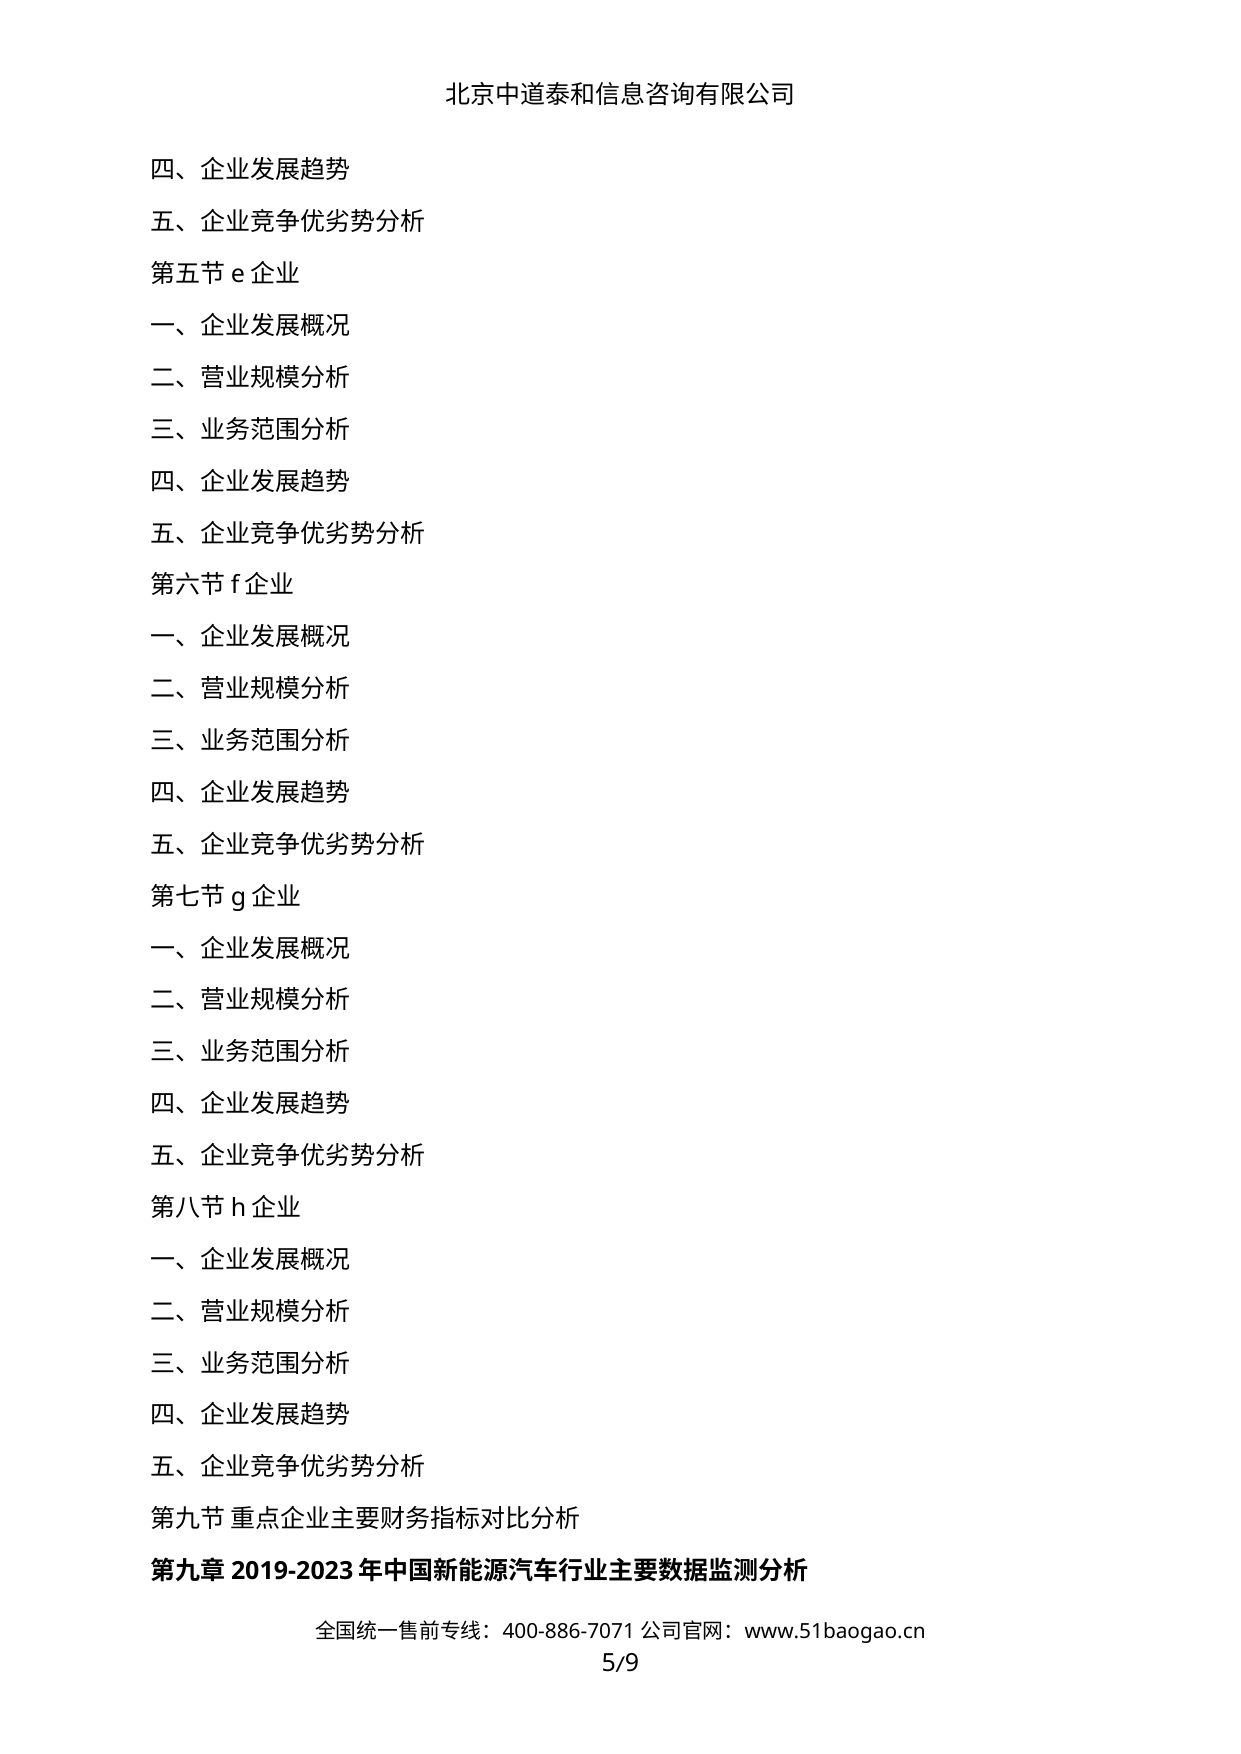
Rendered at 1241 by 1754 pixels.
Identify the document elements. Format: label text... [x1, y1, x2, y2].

text 三、业务范围分析 [150, 1343, 1090, 1379]
text 三、业务范围分析 [150, 409, 1090, 446]
text 四、企业发展趋势 [150, 1395, 1090, 1431]
text 第九节 重点企业主要财务指标对比分析 [150, 1499, 1090, 1535]
text 三、业务范围分析 [150, 1032, 1090, 1068]
text 第五节 e企业 [150, 254, 1090, 290]
text 四、企业发展趋势 [150, 772, 1090, 809]
text 三、业务范围分析 [150, 721, 1090, 757]
text 第八节 h企业 [150, 1187, 1090, 1224]
text 第七节 g企业 [150, 876, 1090, 912]
text 二、营业规模分析 [150, 357, 1090, 394]
text 二、营业规模分析 [150, 1291, 1090, 1327]
text 二、营业规模分析 [150, 980, 1090, 1016]
text 一、企业发展概况 [150, 928, 1090, 964]
text 一、企业发展概况 [150, 306, 1090, 342]
text 四、企业发展趋势 [150, 1084, 1090, 1120]
text 第九章 2019-2023年中国新能源汽车行业主要数据监测分析 [150, 1551, 1090, 1587]
text 五、企业竞争优劣势分析 [150, 513, 1090, 549]
text 四、企业发展趋势 [150, 150, 1090, 186]
text 一、企业发展概况 [150, 617, 1090, 653]
text 五、企业竞争优劣势分析 [150, 1447, 1090, 1483]
text 五、企业竞争优劣势分析 [150, 824, 1090, 861]
text 一、企业发展概况 [150, 1239, 1090, 1276]
text 五、企业竞争优劣势分析 [150, 202, 1090, 238]
text 第六节 f企业 [150, 565, 1090, 601]
text 四、企业发展趋势 [150, 461, 1090, 497]
text 五、企业竞争优劣势分析 [150, 1136, 1090, 1172]
text 二、营业规模分析 [150, 669, 1090, 705]
